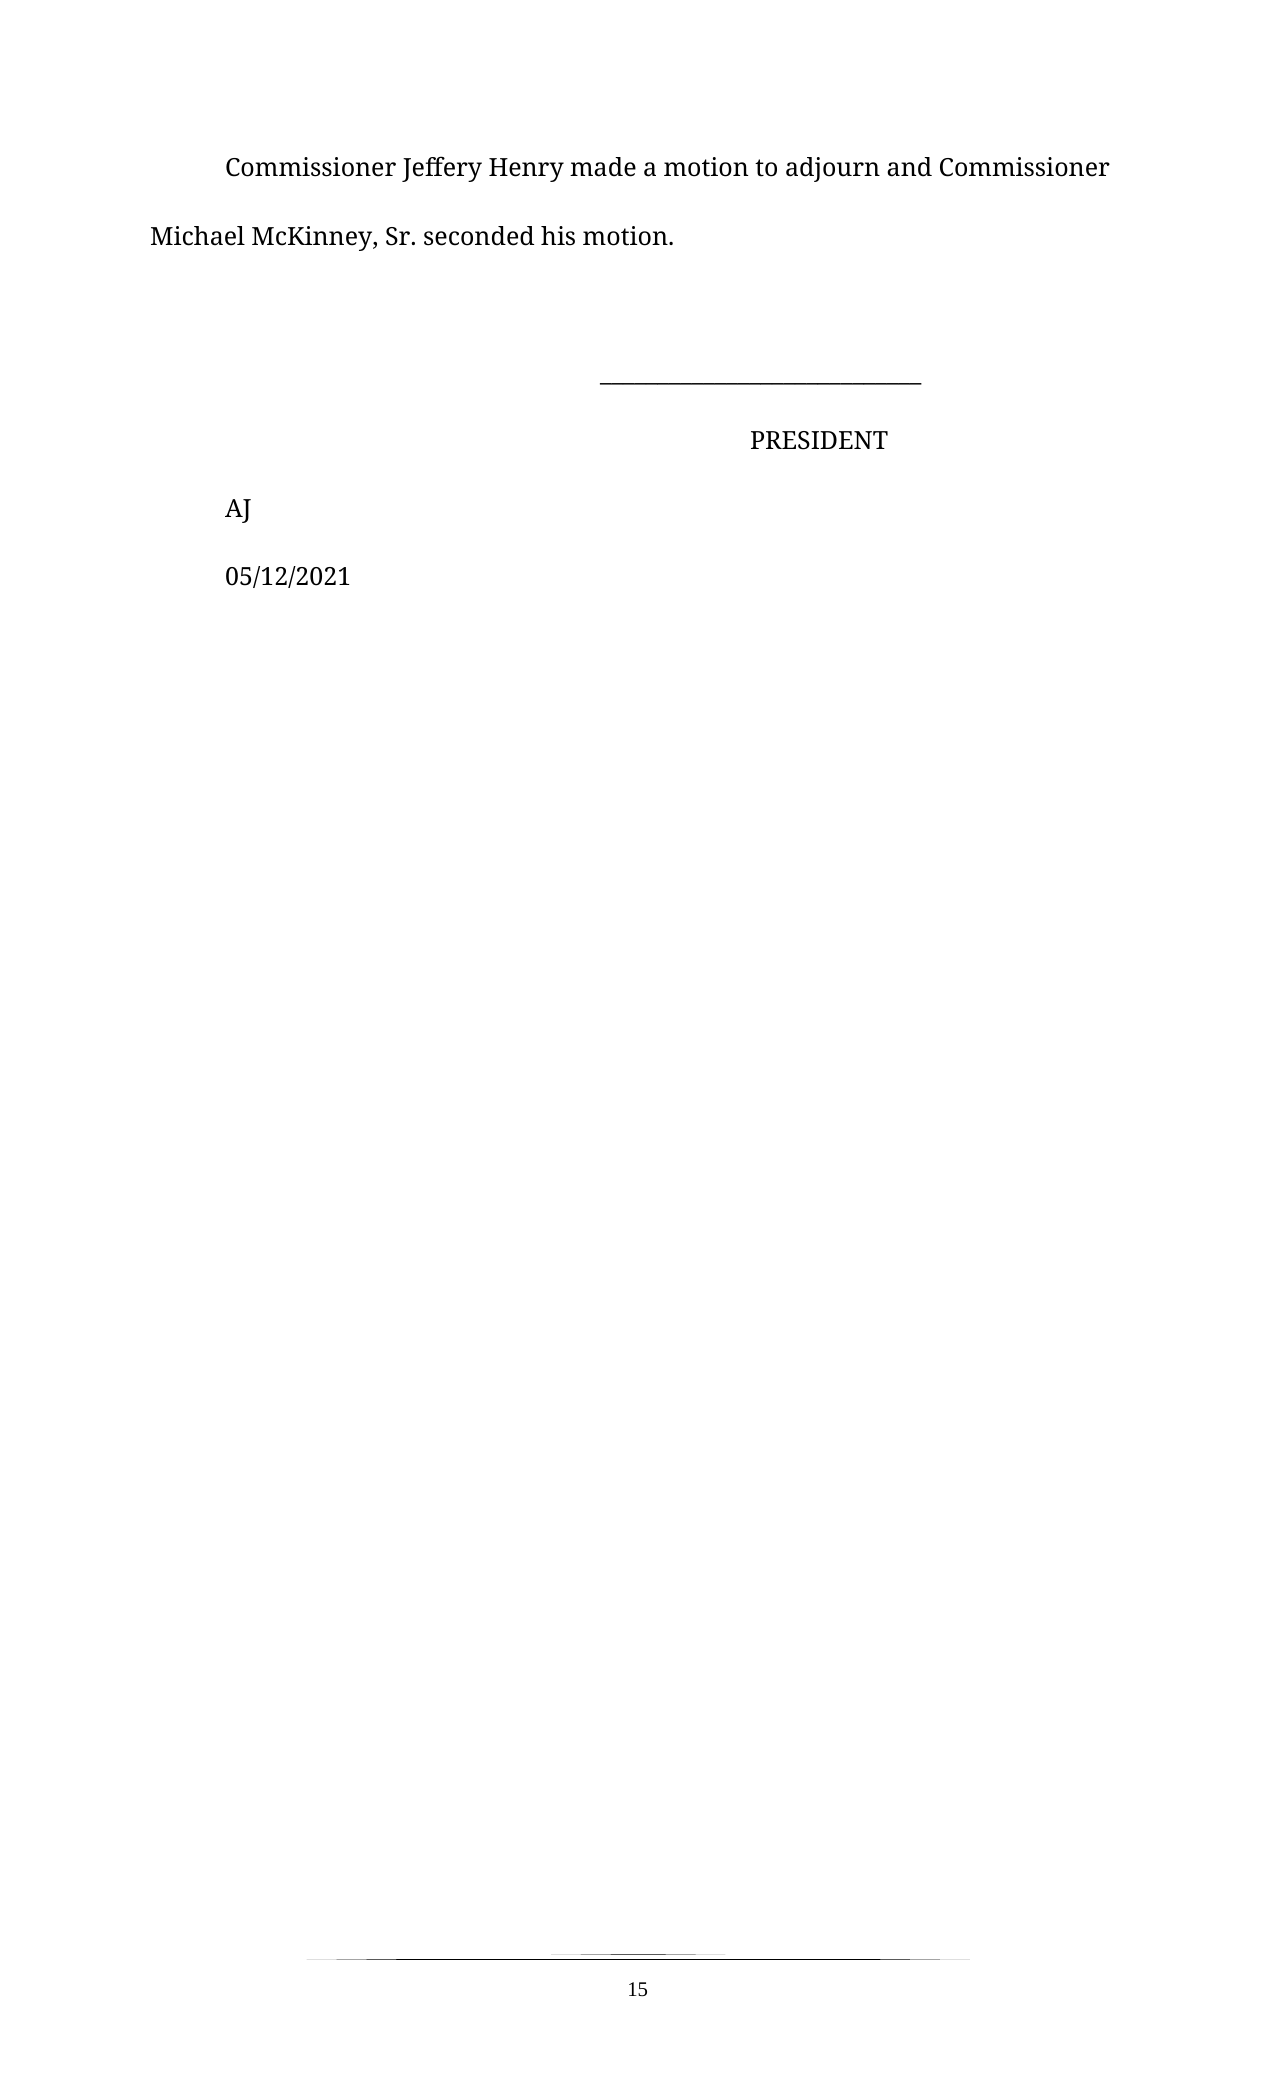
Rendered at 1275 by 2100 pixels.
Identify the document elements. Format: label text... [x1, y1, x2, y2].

text 05/12/2021 [150, 559, 1125, 593]
text Commissioner Jeffery Henry made a motion to adjourn and Commissioner Michael McKinney, Sr. seconded his motion. [150, 150, 1125, 252]
text AJ [150, 491, 1125, 525]
text ____________________________ [150, 354, 1125, 388]
text PRESIDENT [150, 422, 1125, 457]
